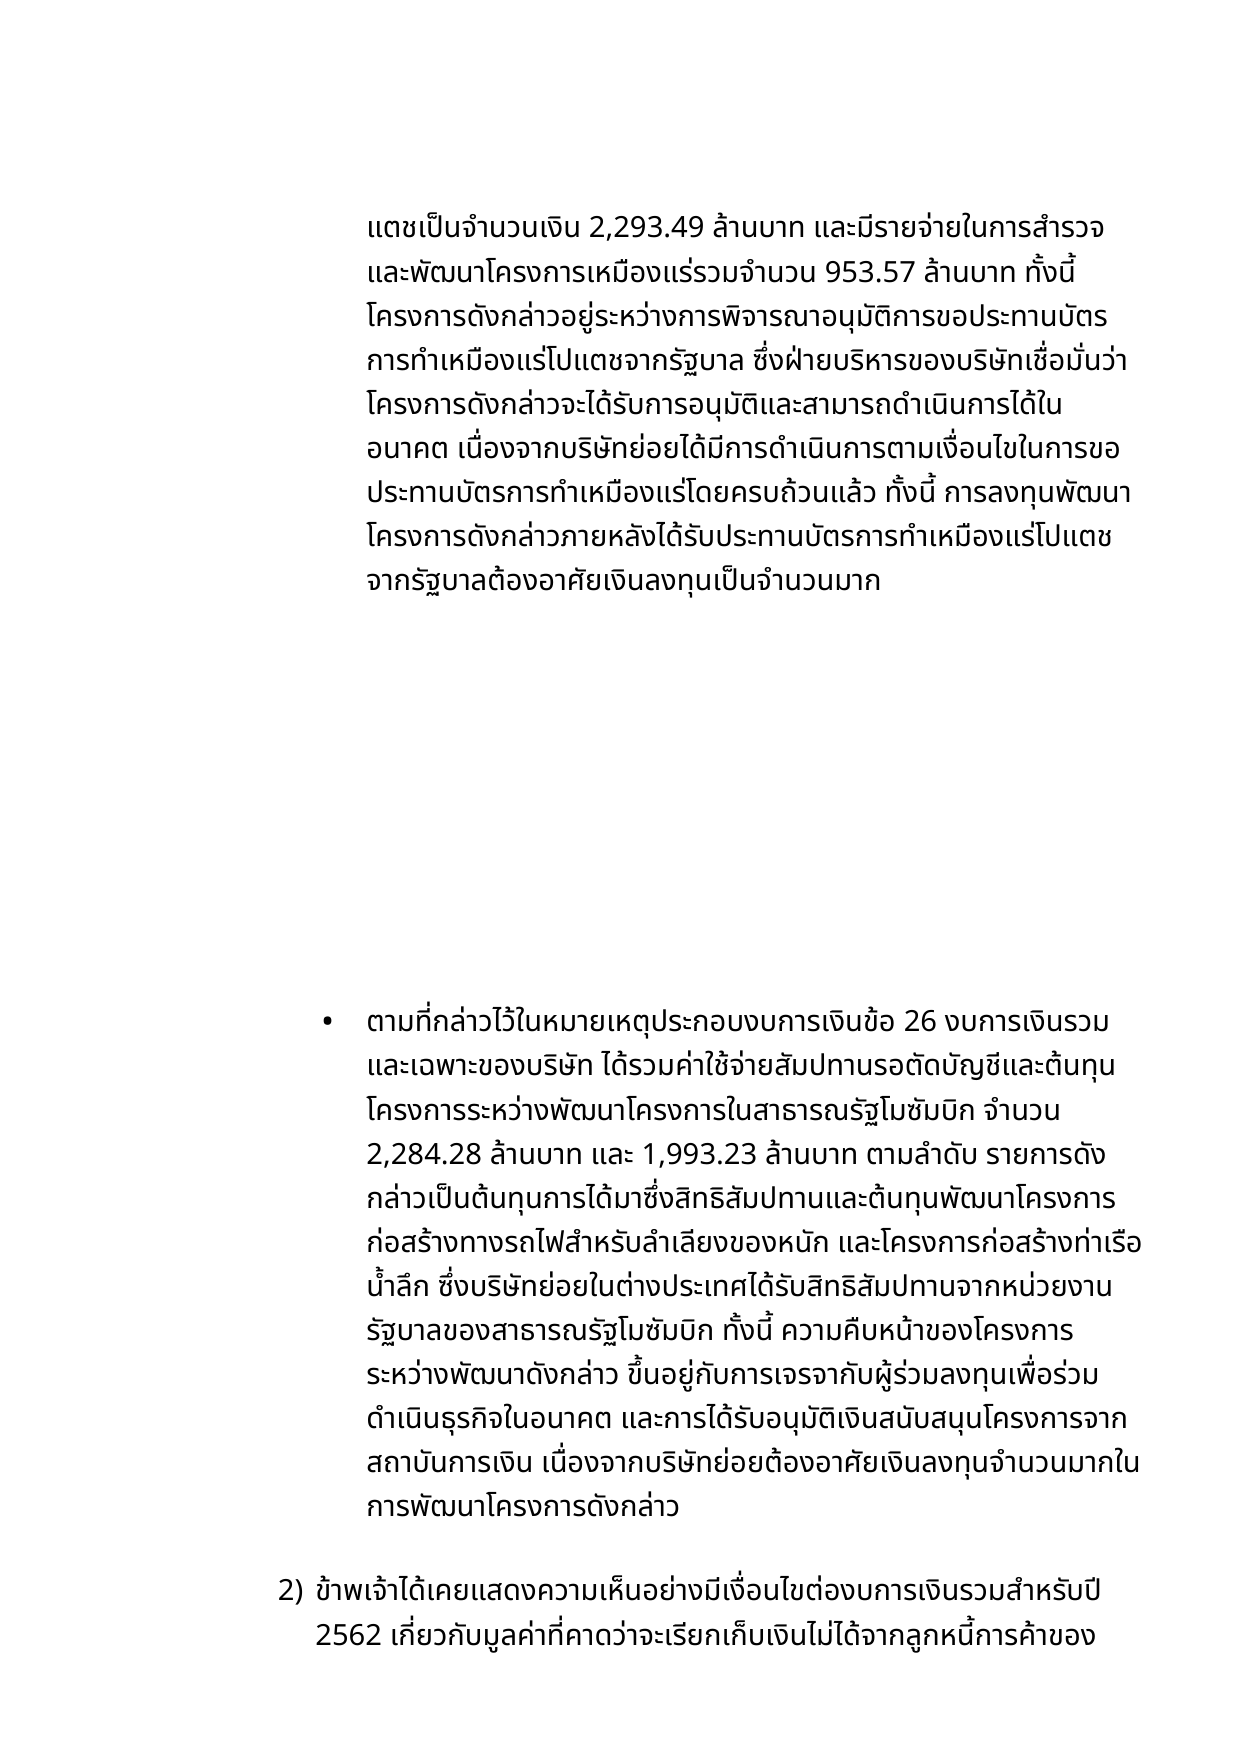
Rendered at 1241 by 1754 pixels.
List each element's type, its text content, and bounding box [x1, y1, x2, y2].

list ตามที่กล่าวไว้ในหมายเหตุประกอบงบการเงินข้อ 26 งบการเงินรวมและเฉพาะของบริษัท ได้รวมค่าใช้จ่ายสัมปทานรอตัดบัญชีและต้นทุนโครงการระหว่างพัฒนาโครงการในสาธารณรัฐโมซัมบิก จำนวน 2,284.28 ล้านบาท และ 1,993.23 ล้านบาท ตามลำดับ รายการดังกล่าวเป็นต้นทุนการได้มาซึ่งสิทธิสัมปทานและต้นทุนพัฒนาโครงการก่อสร้างทางรถไฟสำหรับลำเลียงของหนัก และโครงการก่อสร้างท่าเรือน้ำลึก ซึ่งบริษัทย่อยในต่างประเทศได้รับสิทธิสัมปทานจากหน่วยงานรัฐบาลของสาธารณรัฐโมซัมบิก ทั้งนี้ ความคืบหน้าของโครงการระหว่างพัฒนาดังกล่าว ขึ้นอยู่กับการเจรจากับผู้ร่วมลงทุนเพื่อร่วมดำเนินธุรกิจในอนาคต และการได้รับอนุมัติเงินสนับสนุนโครงการจากสถาบันการเงิน เนื่องจากบริษัทย่อยต้องอาศัยเงินลงทุนจำนวนมากในการพัฒนาโครงการดังกล่าว [322, 1001, 1145, 1530]
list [322, 207, 1145, 604]
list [278, 1569, 1145, 1658]
